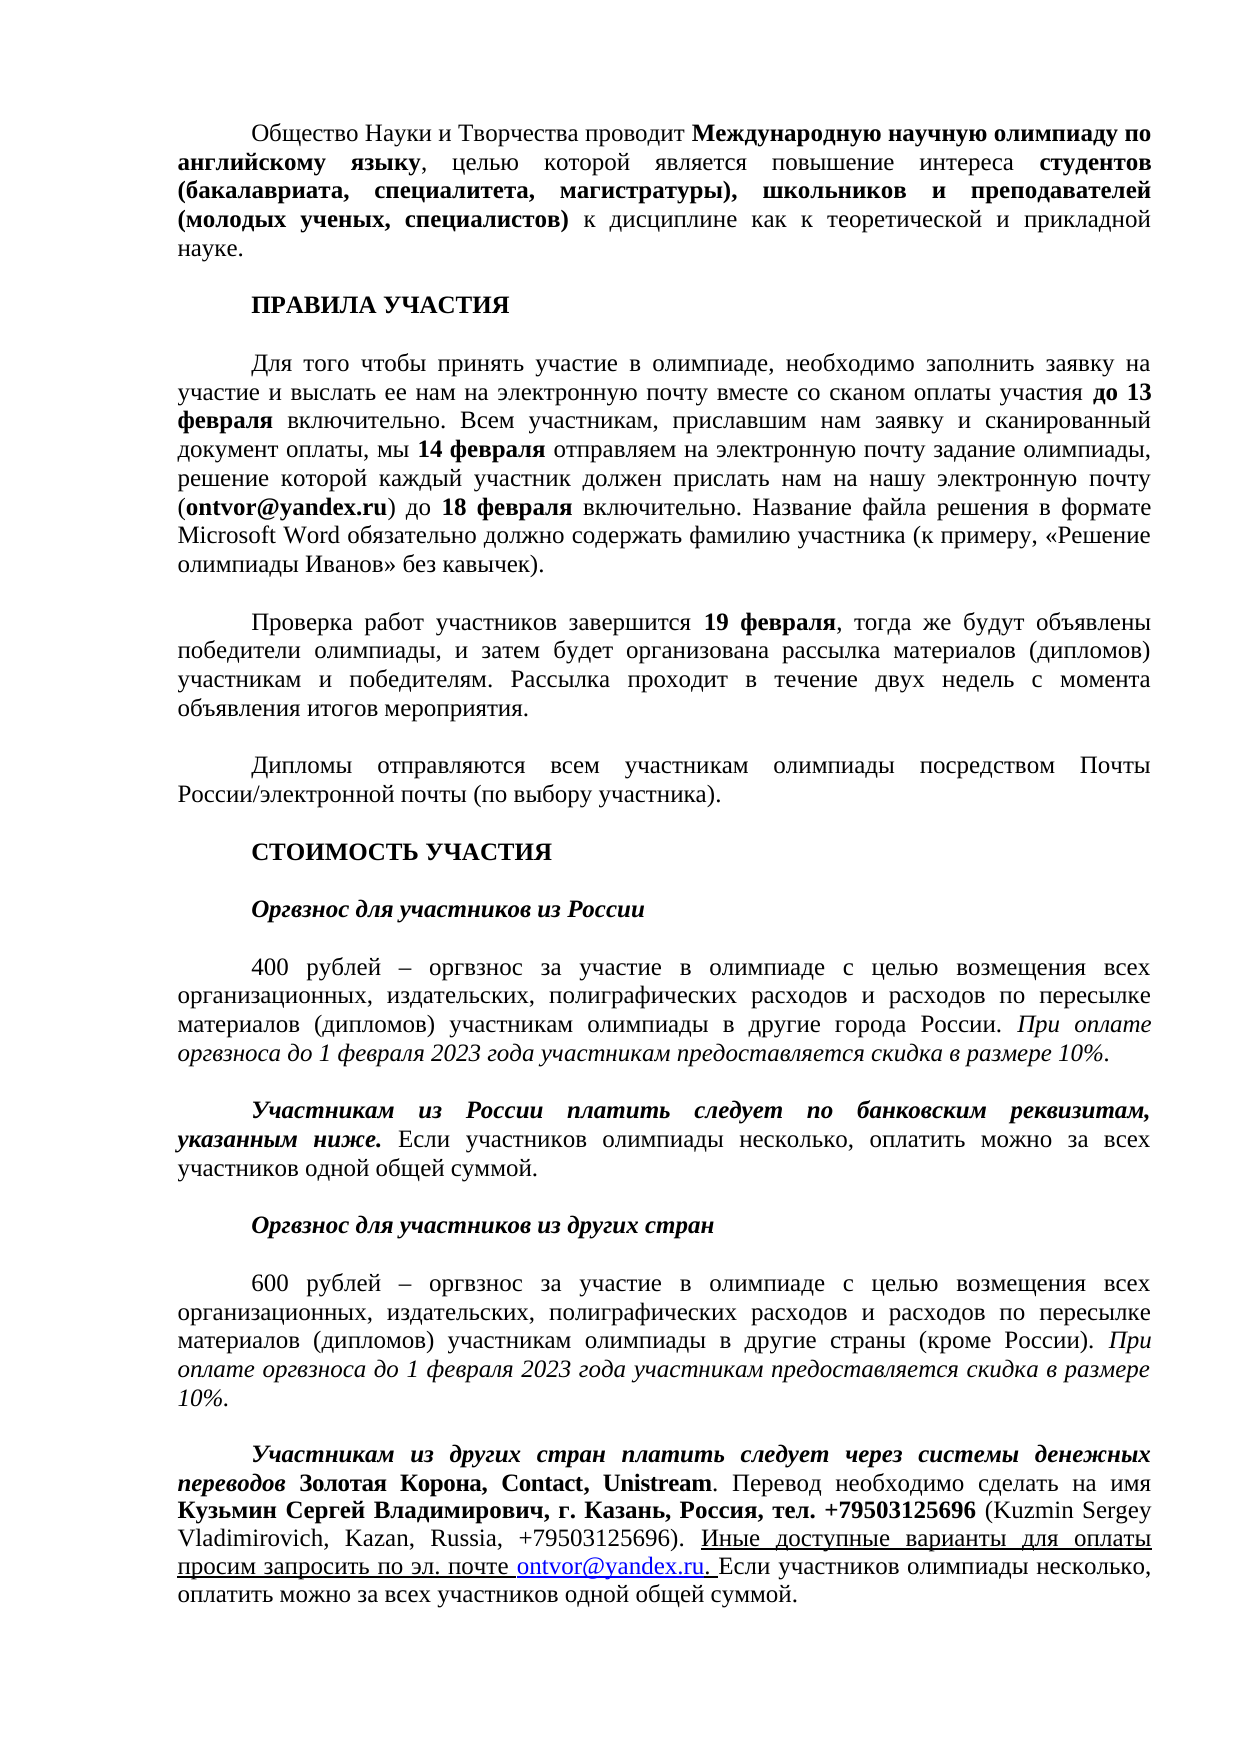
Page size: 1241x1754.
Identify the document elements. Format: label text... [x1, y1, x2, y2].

text Участникам из других стран платить следует через системы денежных переводов Золотая Корона, Contact, Unistream. Перевод необходимо сделать на имя Кузьмин Сергей Владимирович, г. Казань, Россия, тел. +79503125696 (Kuzmin Sergey Vladimirovich, Kazan, Russia, +79503125696). Иные доступные варианты для оплаты просим запросить по эл. почте ontvor@yandex.ru. Если участников олимпиады несколько, оплатить можно за всех участников одной общей суммой. [177, 1441, 1152, 1608]
text СТОИМОСТЬ УЧАСТИЯ [177, 837, 1152, 866]
text 400 рублей – оргвзнос за участие в олимпиаде с целью возмещения всех организационных, издательских, полиграфических расходов и расходов по пересылке материалов (дипломов) участникам олимпиады в другие города России. При оплате оргвзноса до 1 февраля 2023 года участникам предоставляется скидка в размере 10%. [177, 952, 1152, 1067]
text Для того чтобы принять участие в олимпиаде, необходимо заполнить заявку на участие и выслать ее нам на электронную почту вместе со сканом оплаты участия до 13 февраля включительно. Всем участникам, приславшим нам заявку и сканированный документ оплаты, мы 14 февраля отправляем на электронную почту задание олимпиады, решение которой каждый участник должен прислать нам на нашу электронную почту (ontvor@yandex.ru) до 18 февраля включительно. Название файла решения в формате Microsoft Word обязательно должно содержать фамилию участника (к примеру, «Решение олимпиады Иванов» без кавычек). [177, 348, 1152, 578]
text Оргвзнос для участников из России [177, 894, 1152, 923]
text 600 рублей – оргвзнос за участие в олимпиаде с целью возмещения всех организационных, издательских, полиграфических расходов и расходов по пересылке материалов (дипломов) участникам олимпиады в другие страны (кроме России). При оплате оргвзноса до 1 февраля 2023 года участникам предоставляется скидка в размере 10%. [177, 1268, 1152, 1412]
text Проверка работ участников завершится 19 февраля, тогда же будут объявлены победители олимпиады, и затем будет организована рассылка материалов (дипломов) участникам и победителям. Рассылка проходит в течение двух недель с момента объявления итогов мероприятия. [177, 607, 1152, 722]
text ПРАВИЛА УЧАСТИЯ [177, 291, 1152, 319]
text Общество Науки и Творчества проводит Международную научную олимпиаду по английскому языку, целью которой является повышение интереса студентов (бакалавриата, специалитета, магистратуры), школьников и преподавателей (молодых ученых, специалистов) к дисциплине как к теоретической и прикладной науке. [177, 118, 1152, 262]
text Дипломы отправляются всем участникам олимпиады посредством Почты России/электронной почты (по выбору участника). [177, 751, 1152, 808]
text Оргвзнос для участников из других стран [177, 1211, 1152, 1239]
text Участникам из России платить следует по банковским реквизитам, указанным ниже. Если участников олимпиады несколько, оплатить можно за всех участников одной общей суммой. [177, 1096, 1152, 1182]
